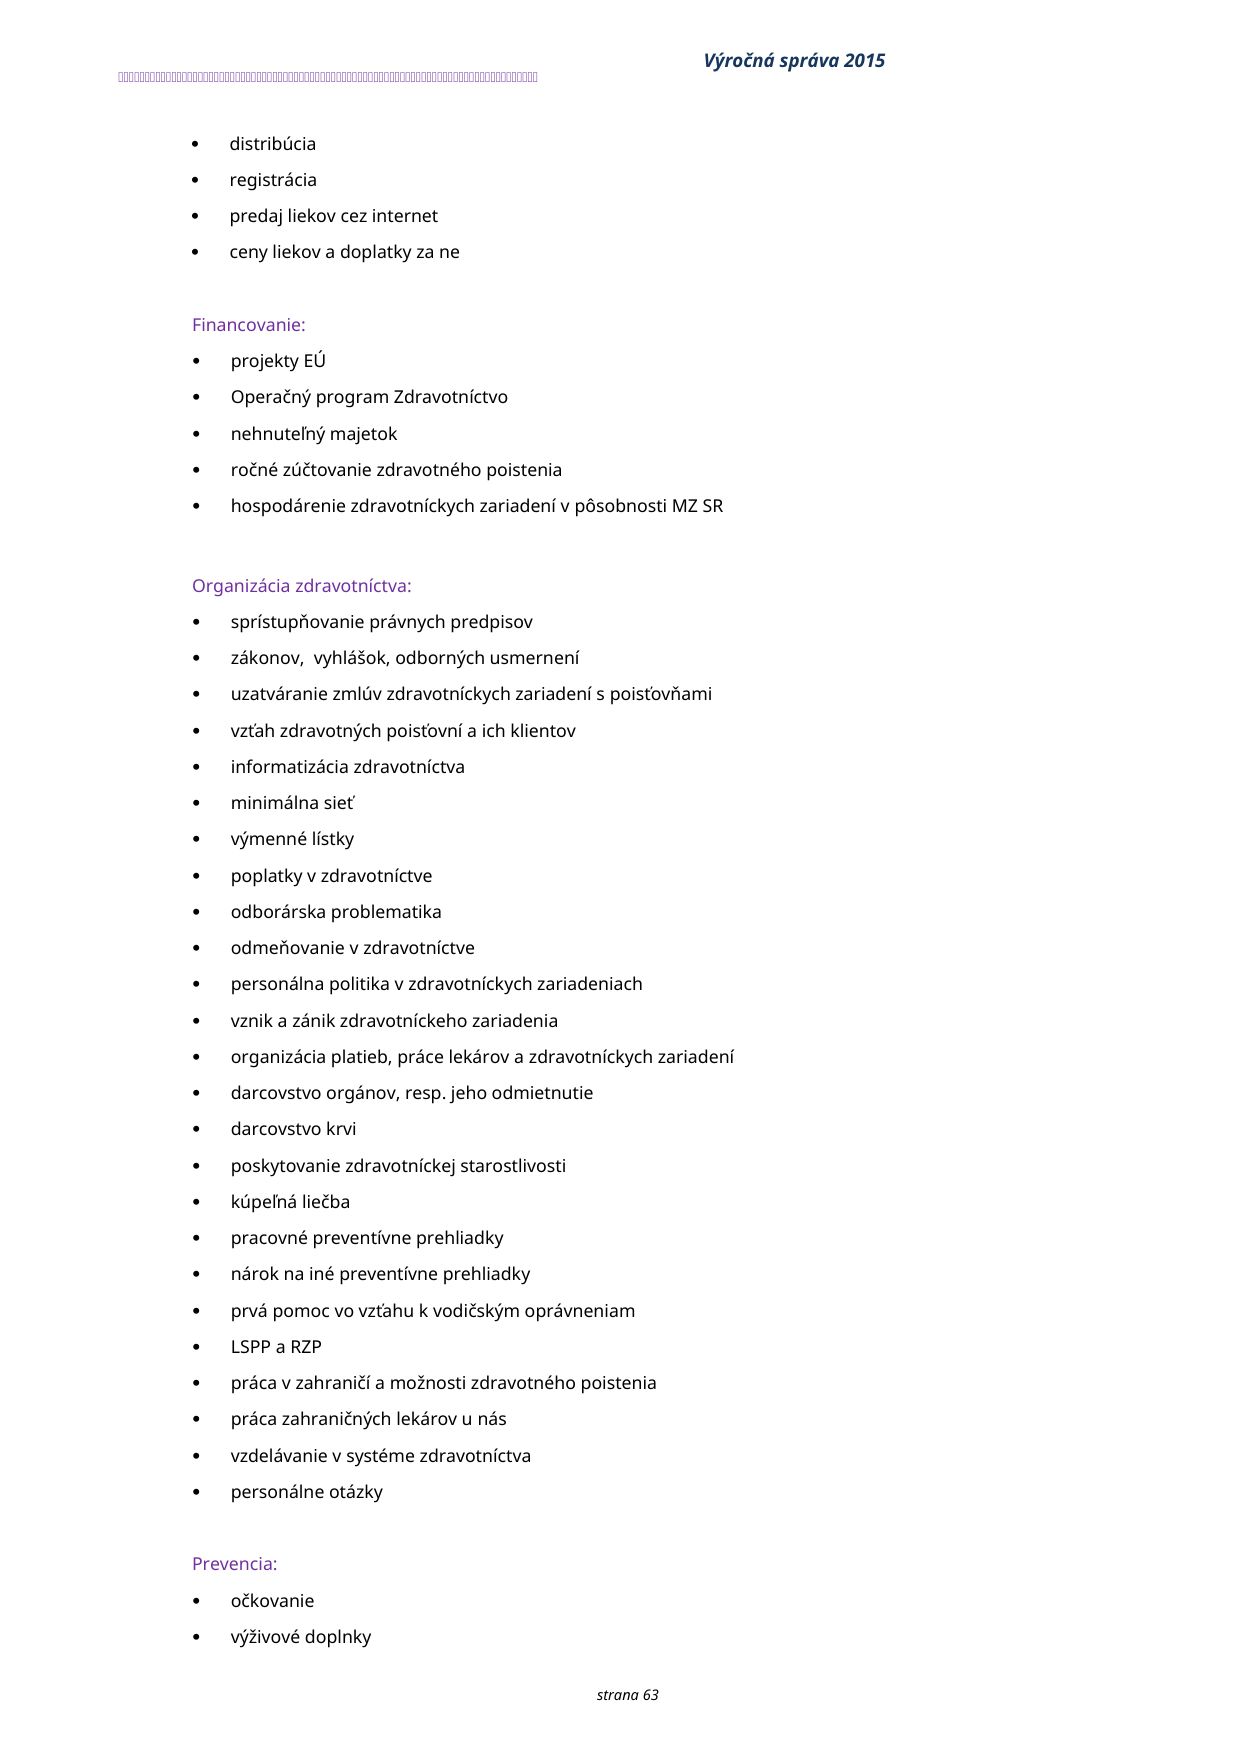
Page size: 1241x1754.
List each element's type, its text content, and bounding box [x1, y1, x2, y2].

list informatizácia zdravotníctva [193, 754, 1137, 778]
list vzťah zdravotných poisťovní a ich klientov [193, 718, 1137, 742]
list ročné zúčtovanie zdravotného poistenia [193, 457, 1137, 482]
list personálna politika v zdravotníckych zariadeniach [193, 972, 1137, 996]
list distribúcia [192, 131, 1137, 155]
list personálne otázky [193, 1479, 1137, 1503]
list projekty EÚ [193, 349, 1137, 373]
list darcovstvo krvi [193, 1117, 1137, 1141]
list registrácia [192, 167, 1137, 192]
list organizácia platieb, práce lekárov a zdravotníckych zariadení [193, 1044, 1137, 1068]
list Operačný program Zdravotníctvo [193, 385, 1137, 409]
list nárok na iné preventívne prehliadky [193, 1262, 1137, 1286]
list predaj liekov cez internet [192, 204, 1137, 228]
list práca v zahraničí a možnosti zdravotného poistenia [193, 1371, 1137, 1395]
list odmeňovanie v zdravotníctve [193, 936, 1137, 960]
list uzatváranie zmlúv zdravotníckych zariadení s poisťovňami [193, 682, 1137, 706]
text Prevencia: [118, 1552, 1137, 1576]
list hospodárenie zdravotníckych zariadení v pôsobnosti MZ SR [193, 494, 1137, 518]
list očkovanie [193, 1588, 1137, 1612]
list ceny liekov a doplatky za ne [192, 240, 1137, 264]
list výmenné lístky [193, 827, 1137, 851]
list pracovné preventívne prehliadky [193, 1226, 1137, 1250]
list sprístupňovanie právnych predpisov [193, 609, 1137, 633]
list nehnuteľný majetok [193, 421, 1137, 445]
list vzdelávanie v systéme zdravotníctva [193, 1443, 1137, 1467]
list darcovstvo orgánov, resp. jeho odmietnutie [193, 1081, 1137, 1105]
list výživové doplnky [193, 1624, 1137, 1648]
list poskytovanie zdravotníckej starostlivosti [193, 1153, 1137, 1177]
text Financovanie: [118, 312, 1137, 337]
list LSPP a RZP [193, 1334, 1137, 1358]
list kúpeľná liečba [193, 1189, 1137, 1213]
list poplatky v zdravotníctve [193, 863, 1137, 887]
list odborárska problematika [193, 899, 1137, 923]
list prvá pomoc vo vzťahu k vodičským oprávneniam [193, 1298, 1137, 1322]
list minimálna sieť [193, 791, 1137, 815]
list práca zahraničných lekárov u nás [193, 1407, 1137, 1431]
list vznik a zánik zdravotníckeho zariadenia [193, 1008, 1137, 1032]
text Organizácia zdravotníctva: [118, 573, 1137, 597]
list zákonov, vyhlášok, odborných usmernení [193, 646, 1137, 670]
